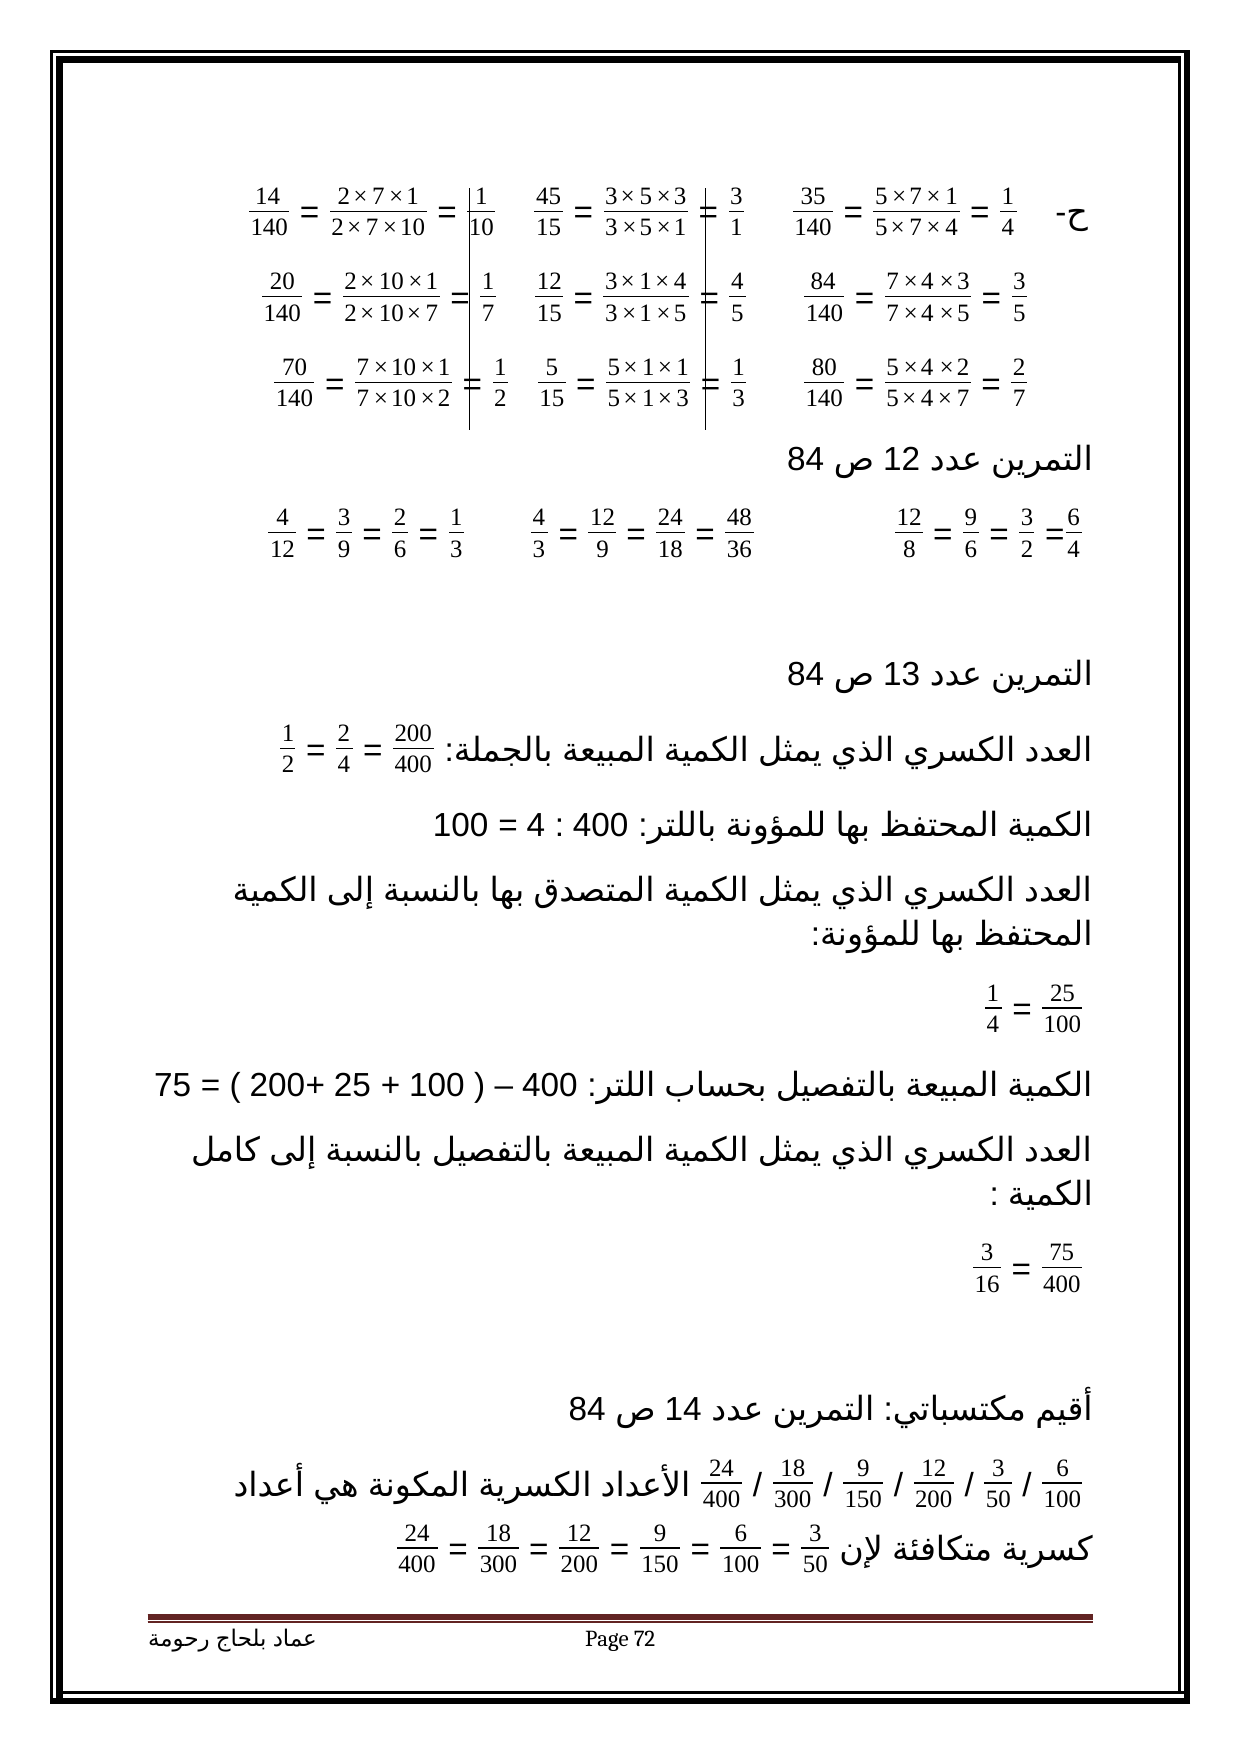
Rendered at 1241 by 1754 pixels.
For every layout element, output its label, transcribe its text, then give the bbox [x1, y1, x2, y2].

text = [147, 979, 1093, 1038]
text العدد الكسري الذي يمثل الكمية المتصدق بها بالنسبة إلى الكمية المحتفظ بها للمؤونة: [147, 870, 1093, 953]
text = = = = = = [147, 353, 469, 412]
text الكمية المبيعة بالتفصيل بحساب اللتر: 400 – ( 100 + 25 +200 ) = 75 [147, 1065, 1093, 1103]
text = = = = = = [470, 268, 705, 327]
text العدد الكسري الذي يمثل الكمية المبيعة بالتفصيل بالنسبة إلى كامل الكمية : [147, 1130, 1093, 1212]
text العدد الكسري الذي يمثل الكمية المبيعة بالجملة: = = [147, 719, 1093, 778]
text الكمية المحتفظ بها للمؤونة باللتر: 400 : 4 = 100 [147, 805, 1093, 843]
text = = = = = = = = = [147, 504, 1093, 563]
text = = = = = = [706, 268, 1093, 327]
text = = = = = = [147, 268, 469, 327]
text = [147, 1239, 1093, 1298]
text التمرين عدد 13 ص 84 [147, 654, 1093, 693]
text / / / / / الأعداد الكسرية المكونة هي أعداد كسرية متكافئة لإن = = = = = [147, 1454, 1093, 1578]
text = = = = = = [706, 353, 1093, 412]
list = = = = = = [147, 182, 1055, 241]
text = = = = = = [470, 353, 705, 412]
text التمرين عدد 12 ص 84 [147, 439, 1093, 477]
text أقيم مكتسباتي: التمرين عدد 14 ص 84 [147, 1389, 1093, 1428]
